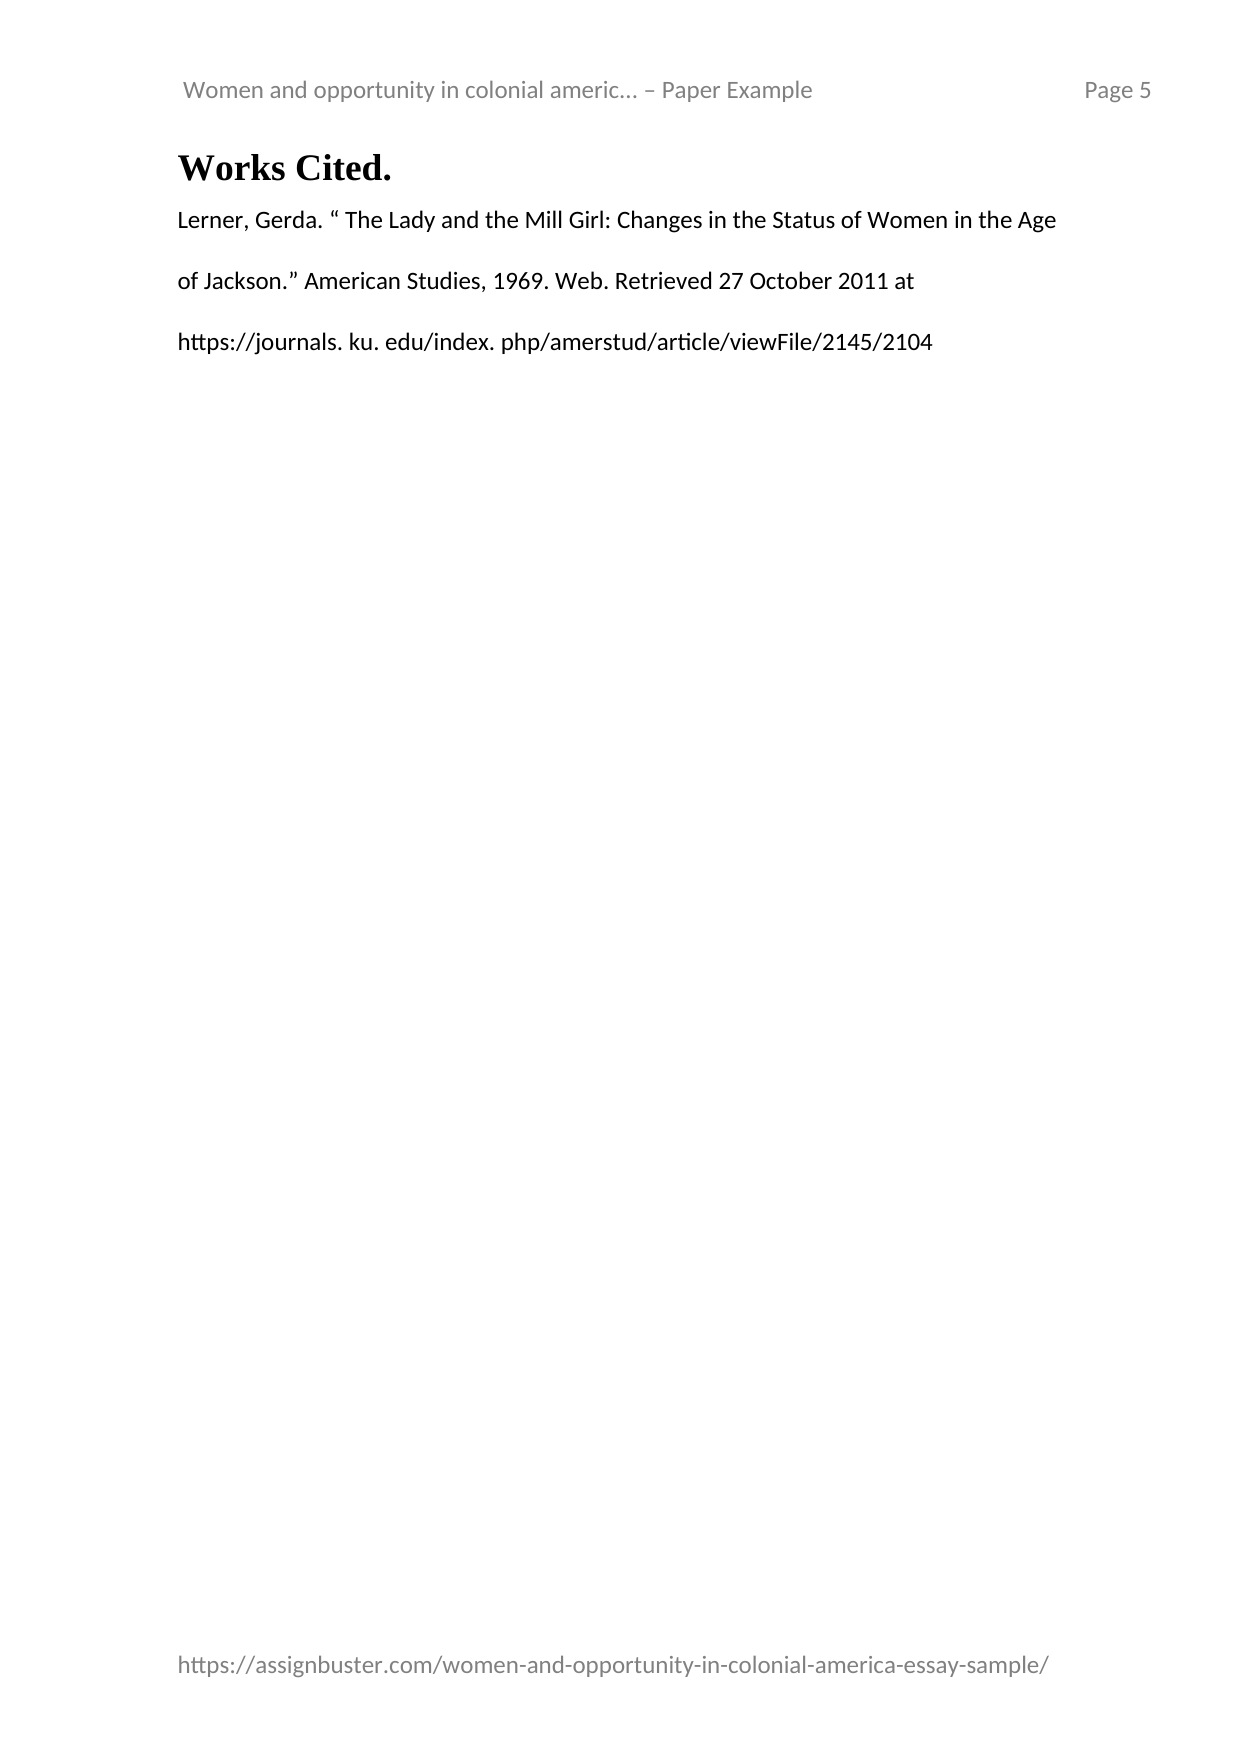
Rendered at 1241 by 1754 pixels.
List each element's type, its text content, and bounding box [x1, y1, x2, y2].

subtitle Works Cited. [177, 145, 1152, 188]
text Lerner, Gerda. “ The Lady and the Mill Girl: Changes in the Status of Women in the Age of Jackson.” American Studies, 1969. Web. Retrieved 27 October 2011 at https://journals. ku. edu/index. php/amerstud/article/viewFile/2145/2104 [177, 204, 1152, 357]
